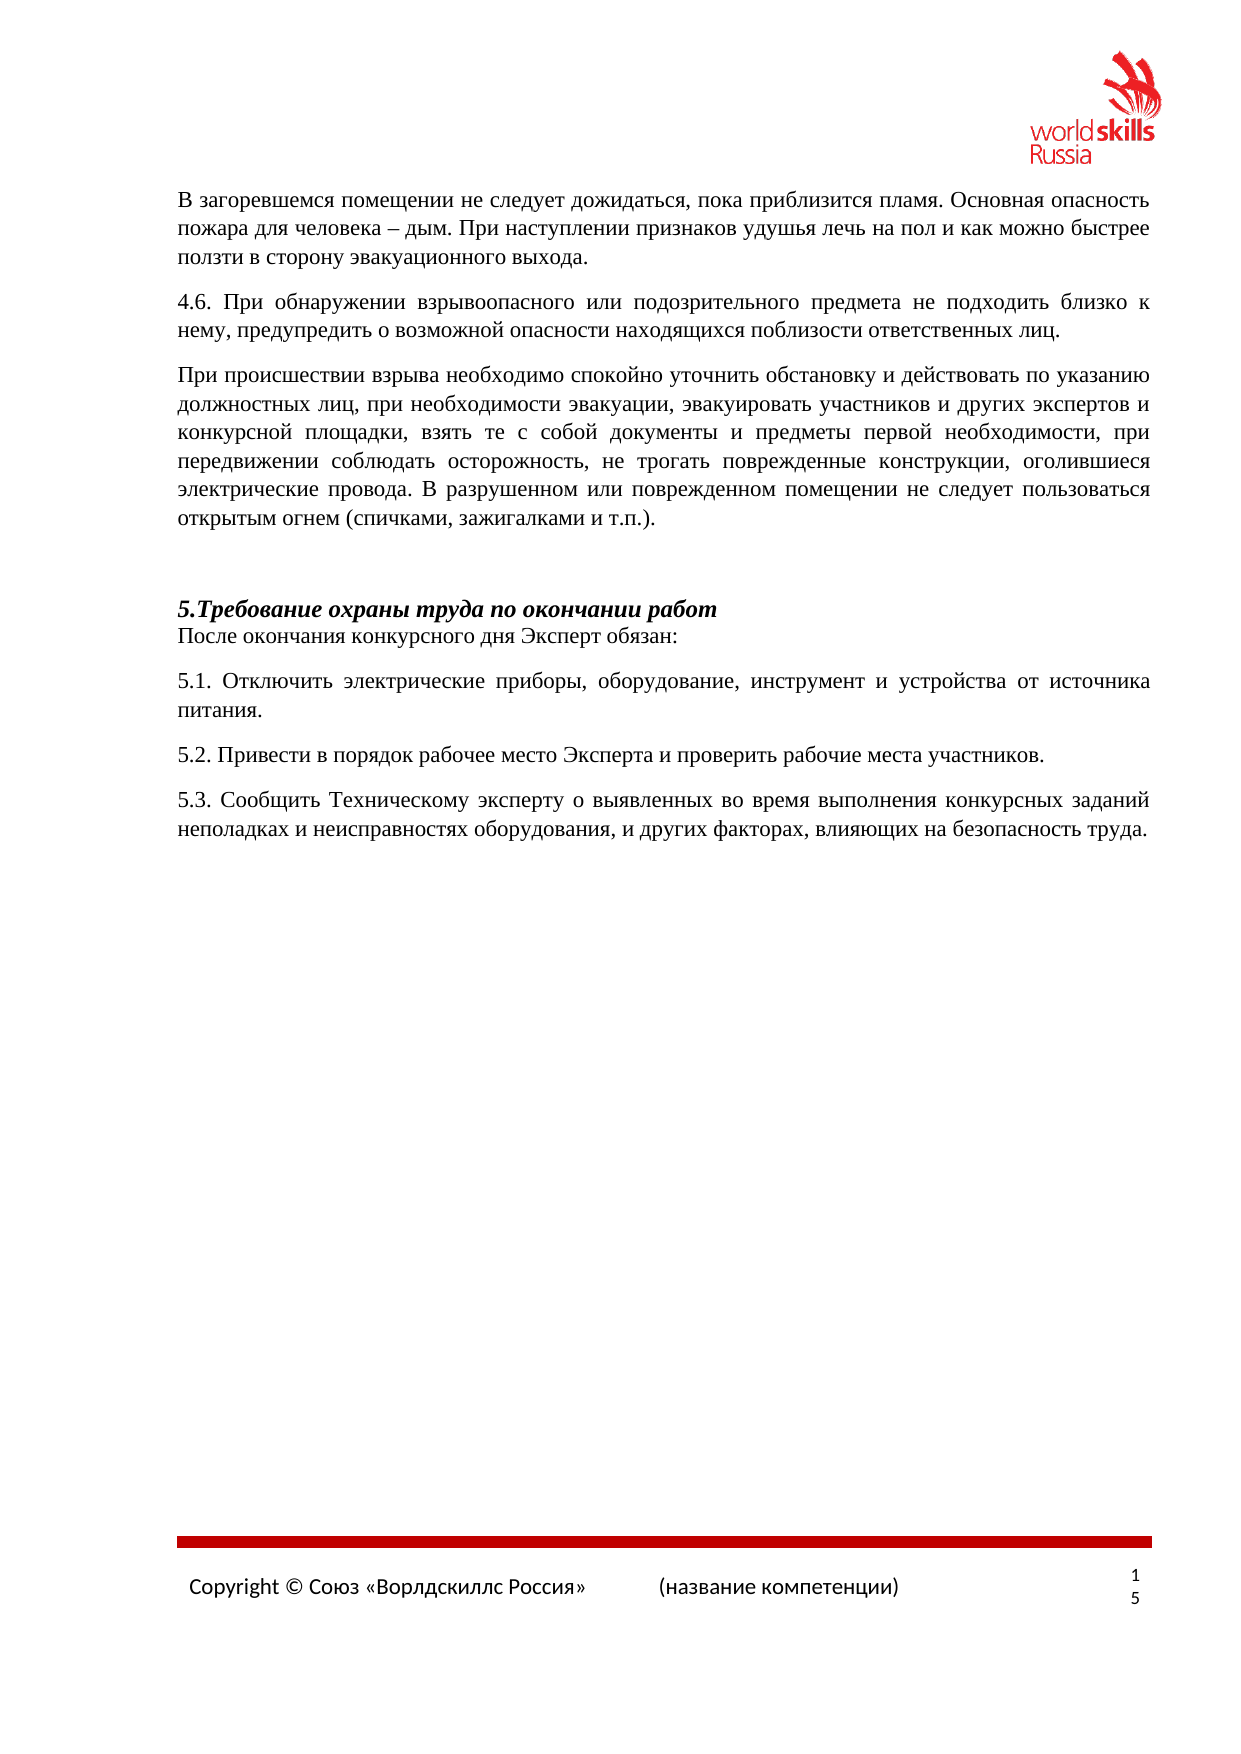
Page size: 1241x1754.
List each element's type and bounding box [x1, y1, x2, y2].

picture [1030, 50, 1187, 164]
